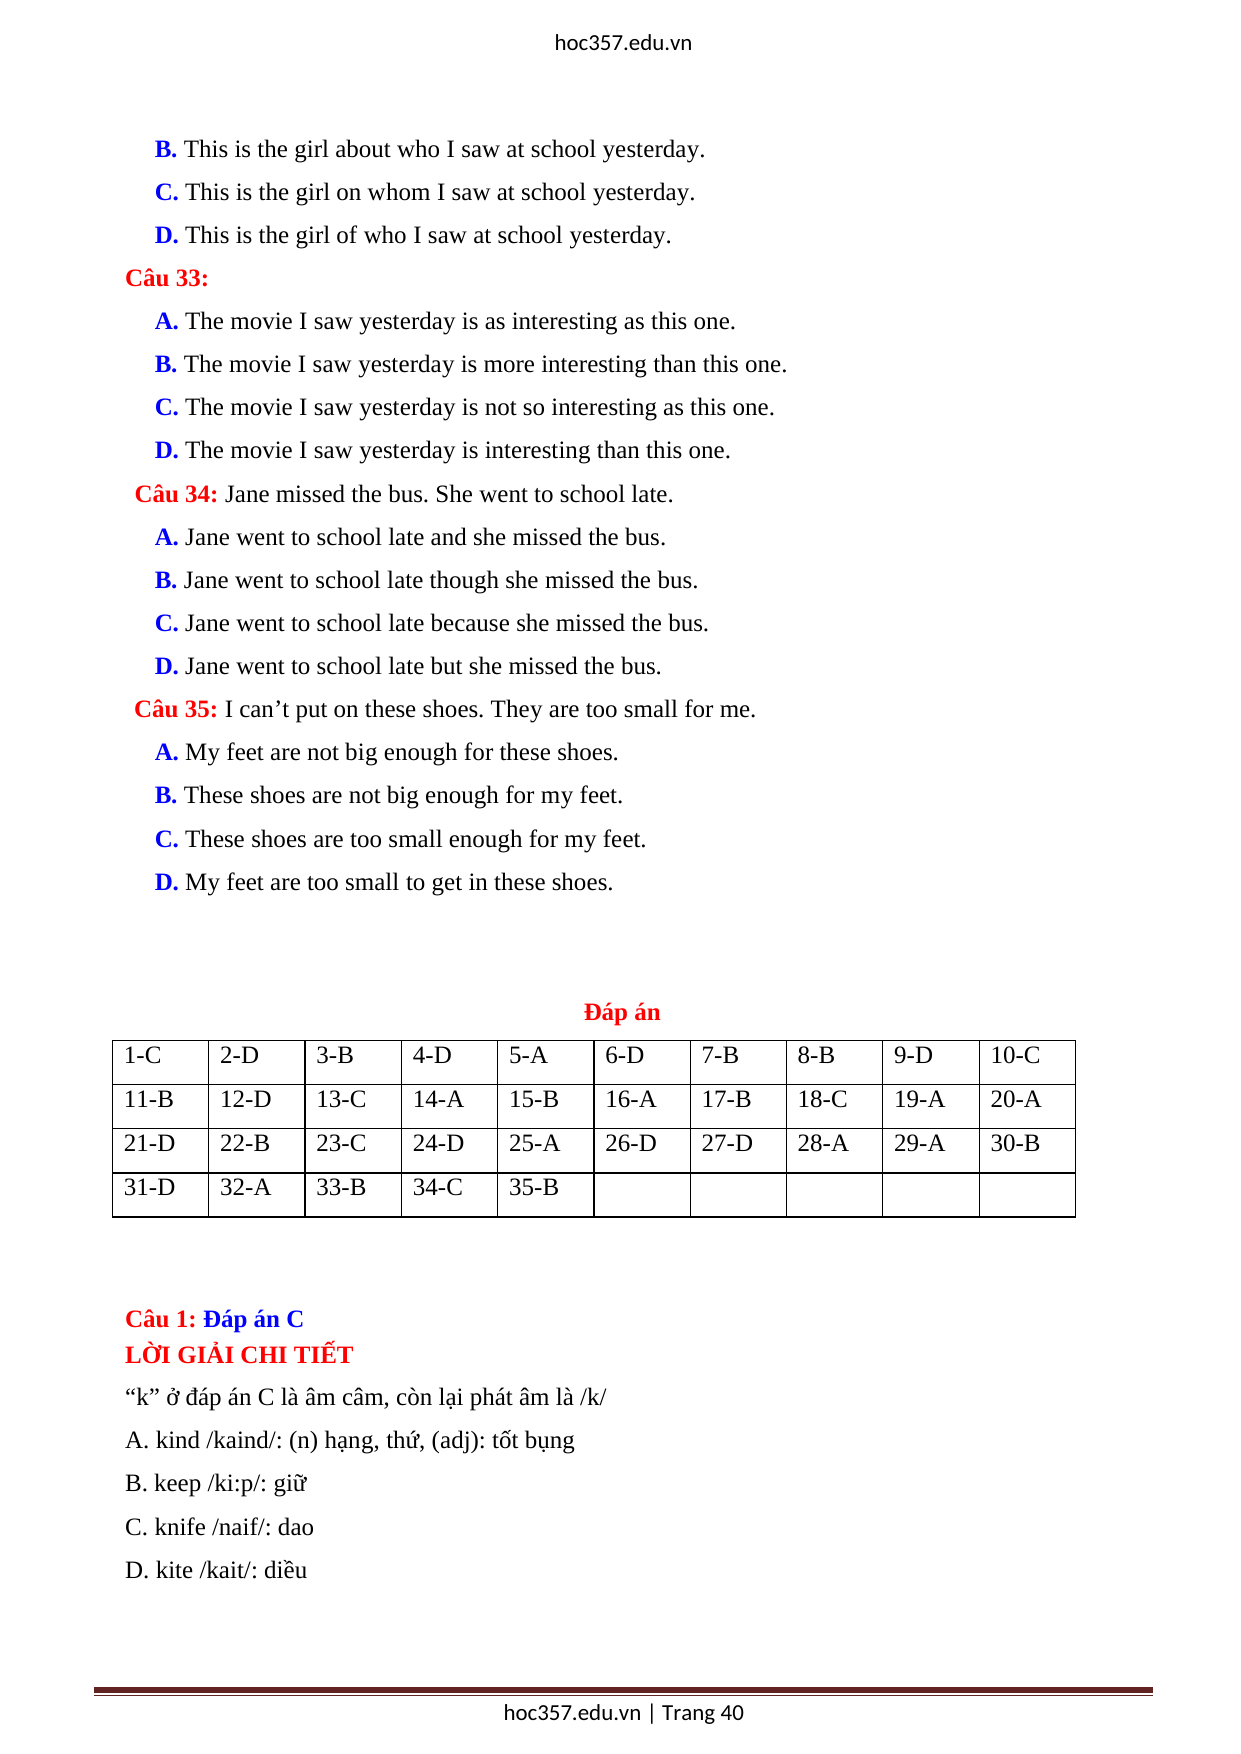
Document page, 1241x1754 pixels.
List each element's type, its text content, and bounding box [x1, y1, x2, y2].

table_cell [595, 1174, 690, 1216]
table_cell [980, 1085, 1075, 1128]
list Jane went to school late but she missed the bus. [154, 651, 1153, 680]
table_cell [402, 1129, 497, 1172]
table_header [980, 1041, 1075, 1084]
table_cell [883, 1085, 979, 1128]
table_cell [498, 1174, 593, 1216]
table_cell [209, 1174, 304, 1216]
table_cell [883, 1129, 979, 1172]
text “k” ở đáp án C là âm câm, còn lại phát âm là /k/ [125, 1382, 1153, 1411]
list The movie I saw yesterday is interesting than this one. [154, 435, 1153, 464]
list knife /naif/: dao [125, 1512, 1153, 1540]
list kite /kait/: diều [125, 1555, 1153, 1583]
list This is the girl of who I saw at school yesterday. [154, 220, 1153, 249]
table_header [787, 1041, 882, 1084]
list The movie I saw yesterday is more interesting than this one. [154, 349, 1153, 378]
text Câu 35: I can’t put on these shoes. They are too small for me. [94, 694, 797, 723]
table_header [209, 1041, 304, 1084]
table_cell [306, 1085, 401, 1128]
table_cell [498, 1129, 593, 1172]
list Jane went to school late because she missed the bus. [154, 608, 1153, 637]
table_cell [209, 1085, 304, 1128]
list These shoes are not big enough for my feet. [154, 780, 1153, 809]
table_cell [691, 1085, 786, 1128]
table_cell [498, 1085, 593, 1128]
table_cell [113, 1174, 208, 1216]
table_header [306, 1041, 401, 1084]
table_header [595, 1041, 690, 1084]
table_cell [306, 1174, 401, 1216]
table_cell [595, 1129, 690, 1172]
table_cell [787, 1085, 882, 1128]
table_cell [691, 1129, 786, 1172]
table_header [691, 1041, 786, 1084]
list My feet are too small to get in these shoes. [154, 867, 1153, 895]
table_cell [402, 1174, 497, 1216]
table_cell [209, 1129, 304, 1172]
text Câu 1: Đáp án C [125, 1304, 1153, 1332]
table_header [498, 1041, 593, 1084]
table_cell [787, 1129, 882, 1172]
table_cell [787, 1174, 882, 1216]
list Jane went to school late though she missed the bus. [154, 565, 1153, 594]
list These shoes are too small enough for my feet. [154, 824, 1153, 852]
list The movie I saw yesterday is not so interesting as this one. [154, 392, 1153, 421]
text Câu 34: Jane missed the bus. She went to school late. [123, 479, 684, 507]
list The movie I saw yesterday is as interesting as this one. [154, 306, 1153, 335]
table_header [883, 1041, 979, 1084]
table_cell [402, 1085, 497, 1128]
list keep /ki:p/: giữ [125, 1468, 1153, 1497]
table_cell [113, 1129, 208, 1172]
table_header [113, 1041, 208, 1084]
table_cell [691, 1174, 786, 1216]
subtitle Câu 33: [125, 263, 1153, 292]
list My feet are not big enough for these shoes. [154, 737, 1153, 766]
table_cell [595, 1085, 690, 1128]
list This is the girl on whom I saw at school yesterday. [154, 177, 1153, 205]
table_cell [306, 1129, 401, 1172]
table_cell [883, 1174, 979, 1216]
text LỜI GIẢI CHI TIẾT [125, 1340, 1153, 1368]
list Jane went to school late and she missed the bus. [154, 522, 1153, 550]
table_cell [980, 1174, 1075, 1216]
list kind /kaind/: (n) hạng, thứ, (adj): tốt bụng [125, 1425, 1153, 1454]
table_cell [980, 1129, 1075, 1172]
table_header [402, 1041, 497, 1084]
subtitle Đáp án [123, 997, 1121, 1025]
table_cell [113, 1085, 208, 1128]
list This is the girl about who I saw at school yesterday. [154, 134, 1153, 162]
